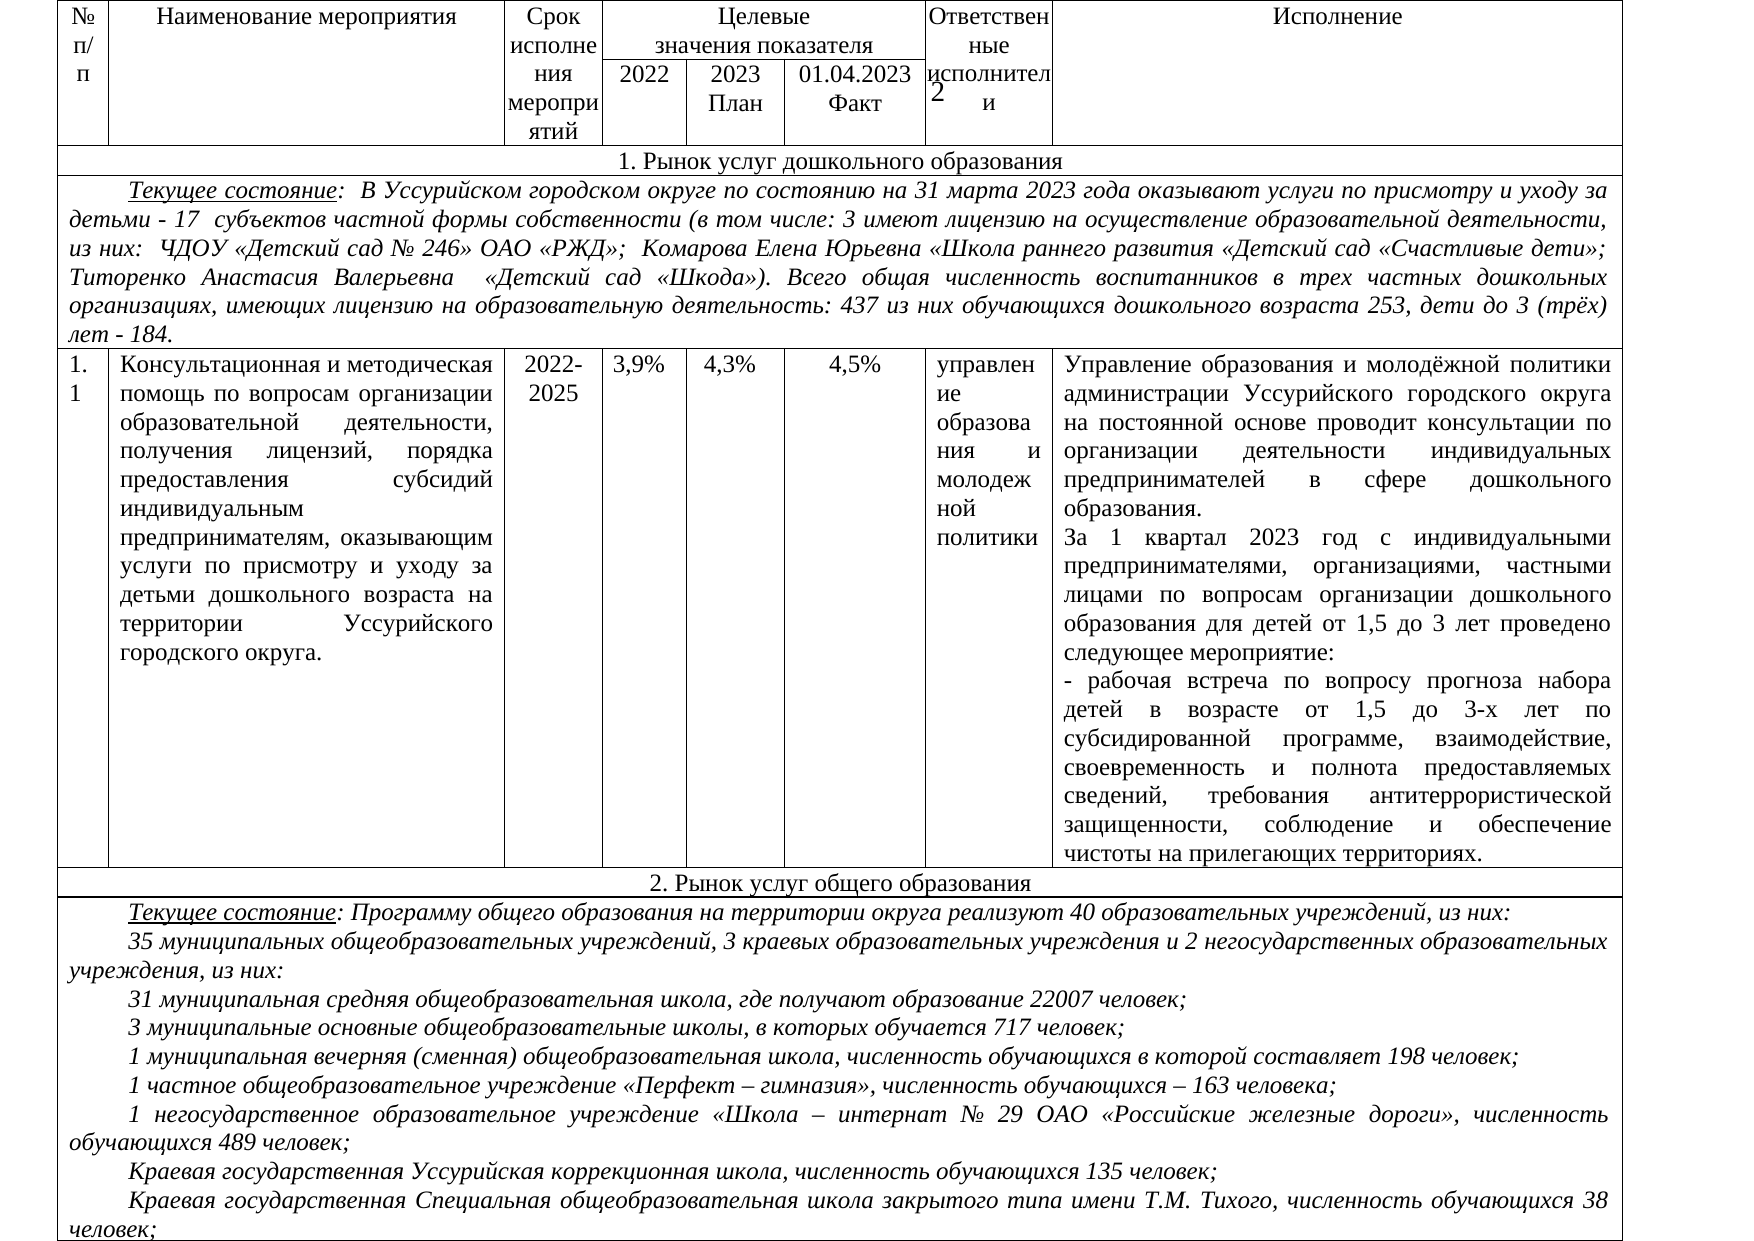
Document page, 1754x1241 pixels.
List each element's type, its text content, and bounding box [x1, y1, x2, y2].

table_cell 2022 [603, 60, 686, 145]
table_header Исполнение [1053, 1, 1622, 145]
table_cell 2. Рынок услуг общего образования [58, 868, 1622, 896]
table_cell Текущее состояние: В Уссурийском городском округе по состоянию на 31 марта 2023 года оказывают услуги по присмотру и уходу за детьми - 17 субъектов частной формы собственности (в том числе: 3 имеют лицензию на осуществление образовательной деятельности, из них: ЧДОУ «Детский сад № 246» ОАО «РЖД»; Комарова Елена Юрьевна «Школа раннего развития «Детский сад «Счастливые дети»; Титоренко Анастасия Валерьевна «Детский сад «Шкода»). Всего общая численность воспитанников в трех частных дошкольных организациях, имеющих лицензию на образовательную деятельность: 437 из них обучающихся дошкольного возраста 253, дети до 3 (трёх) лет - 184. [58, 176, 1622, 348]
table_cell 01.04.2023 Факт [785, 60, 925, 145]
table_cell 1.1 [58, 349, 108, 867]
table_cell 4,5% [785, 349, 925, 867]
table_cell 1. Рынок услуг дошкольного образования [58, 146, 1622, 174]
table_header Целевые значения показателя [603, 1, 925, 58]
table_cell Текущее состояние: Программу общего образования на территории округа реализуют 40 образовательных учреждений, из них: 35 муниципальных общеобразовательных учреждений, 3 краевых образовательных учреждения и 2 негосударственных образовательных учреждения, из них: 31 муниципальная средняя общеобразовательная школа, где получают образование 22007 человек; 3 муниципальные основные общеобразовательные школы, в которых обучается 717 человек; 1 муниципальная вечерняя (сменная) общеобразовательная школа, численность обучающихся в которой составляет 198 человек; 1 частное общеобразовательное учреждение «Перфект – гимназия», численность обучающихся – 163 человека; 1 негосударственное образовательное учреждение «Школа – интернат № 29 ОАО «Российские железные дороги», численность обучающихся 489 человек; Краевая государственная Уссурийская коррекционная школа, численность обучающихся 135 человек; Краевая государственная Специальная общеобразовательная школа закрытого типа имени Т.М. Тихого, численность обучающихся 38 человек; Коррекционная школа – интернат, численность обучающихся 138 человек. [58, 898, 1622, 1240]
table_header Ответственные исполнители [926, 1, 1052, 145]
table_cell Консультационная и методическая помощь по вопросам организации образовательной деятельности, получения лицензий, порядка предоставления субсидий индивидуальным предпринимателям, оказывающим услуги по присмотру и уходу за детьми дошкольного возраста на территории Уссурийского городского округа. [109, 349, 504, 867]
table_cell управление образования и молодежной политики [926, 349, 1052, 867]
table_cell 4,3% [687, 349, 784, 867]
table_cell 3,9% [603, 349, 686, 867]
table_cell 2022-2025 [505, 349, 602, 867]
table_header Срок исполнения мероприятий [505, 1, 602, 145]
table_cell 2023 План [687, 60, 784, 145]
table_header № п/п [58, 1, 108, 145]
table_header Наименование мероприятия [109, 1, 504, 145]
table_cell Управление образования и молодёжной политики администрации Уссурийского городского округа на постоянной основе проводит консультации по организации деятельности индивидуальных предпринимателей в сфере дошкольного образования. За 1 квартал 2023 год с индивидуальными предпринимателями, организациями, частными лицами по вопросам организации дошкольного образования для детей от 1,5 до 3 лет проведено следующее мероприятие: - рабочая встреча по вопросу прогноза набора детей в возрасте от 1,5 до 3-х лет по субсидированной программе, взаимодействие, своевременность и полнота предоставляемых сведений, требования антитеррористической защищенности, соблюдение и обеспечение чистоты на прилегающих территориях. [1053, 349, 1622, 867]
